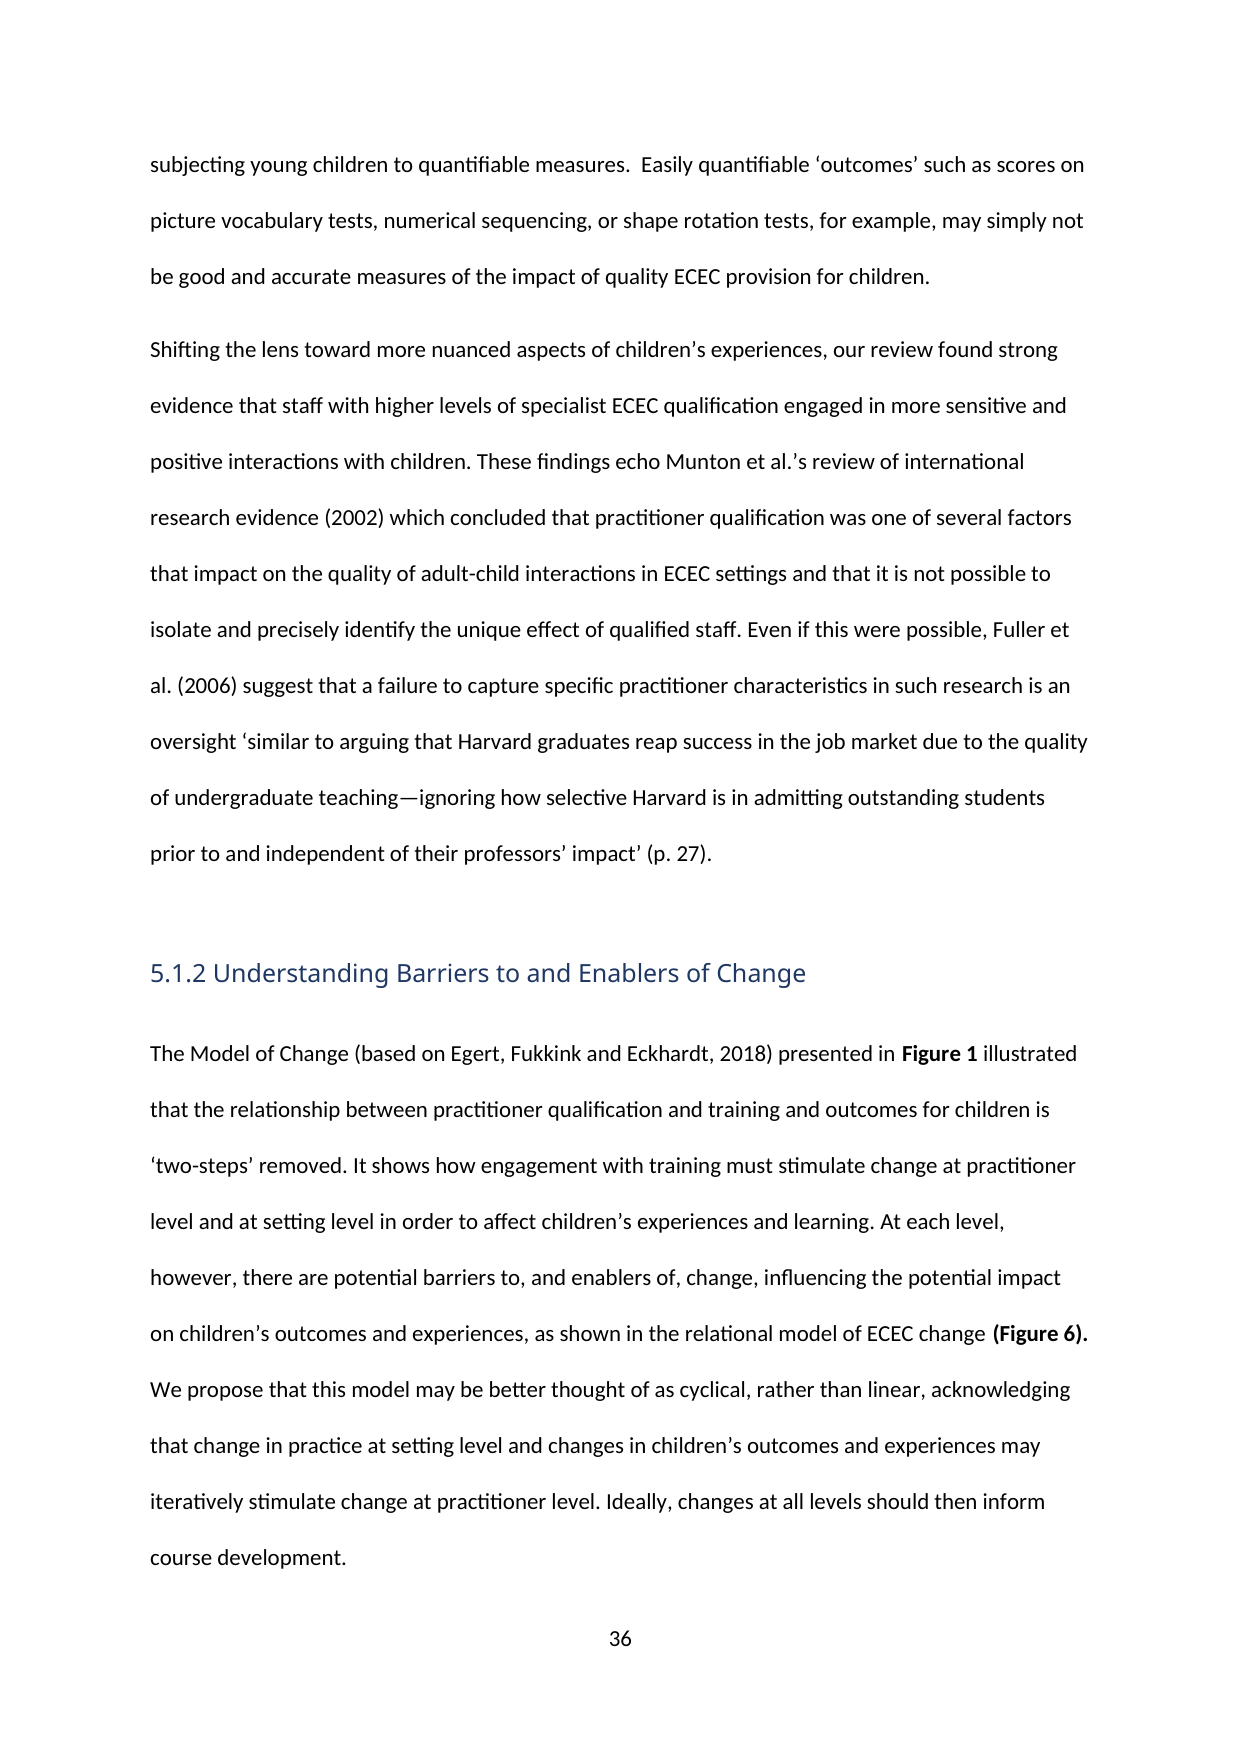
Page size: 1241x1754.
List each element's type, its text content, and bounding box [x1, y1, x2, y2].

text Shifting the lens toward more nuanced aspects of children’s experiences, our review found strong evidence that staff with higher levels of specialist ECEC qualification engaged in more sensitive and positive interactions with children. These findings echo Munton et al.’s review of international research evidence (2002) which concluded that practitioner qualification was one of several factors that impact on the quality of adult-child interactions in ECEC settings and that it is not possible to isolate and precisely identify the unique effect of qualified staff. Even if this were possible, Fuller et al. (2006) suggest that a failure to capture specific practitioner characteristics in such research is an oversight ‘similar to arguing that Harvard graduates reap success in the job market due to the quality of undergraduate teaching—ignoring how selective Harvard is in admitting outstanding students prior to and independent of their professors’ impact’ (p. 27). [150, 335, 1090, 867]
text The Model of Change (based on Egert, Fukkink and Eckhardt, 2018) presented in Figure 1 illustrated that the relationship between practitioner qualification and training and outcomes for children is ‘two-steps’ removed. It shows how engagement with training must stimulate change at practitioner level and at setting level in order to affect children’s experiences and learning. At each level, however, there are potential barriers to, and enablers of, change, influencing the potential impact on children’s outcomes and experiences, as shown in the relational model of ECEC change (Figure 6). We propose that this model may be better thought of as cyclical, rather than linear, acknowledging that change in practice at setting level and changes in children’s outcomes and experiences may iteratively stimulate change at practitioner level. Ideally, changes at all levels should then inform course development. [150, 1039, 1090, 1571]
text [150, 150, 1090, 290]
subtitle 5.1.2 Understanding Barriers to and Enablers of Change [150, 955, 1090, 989]
